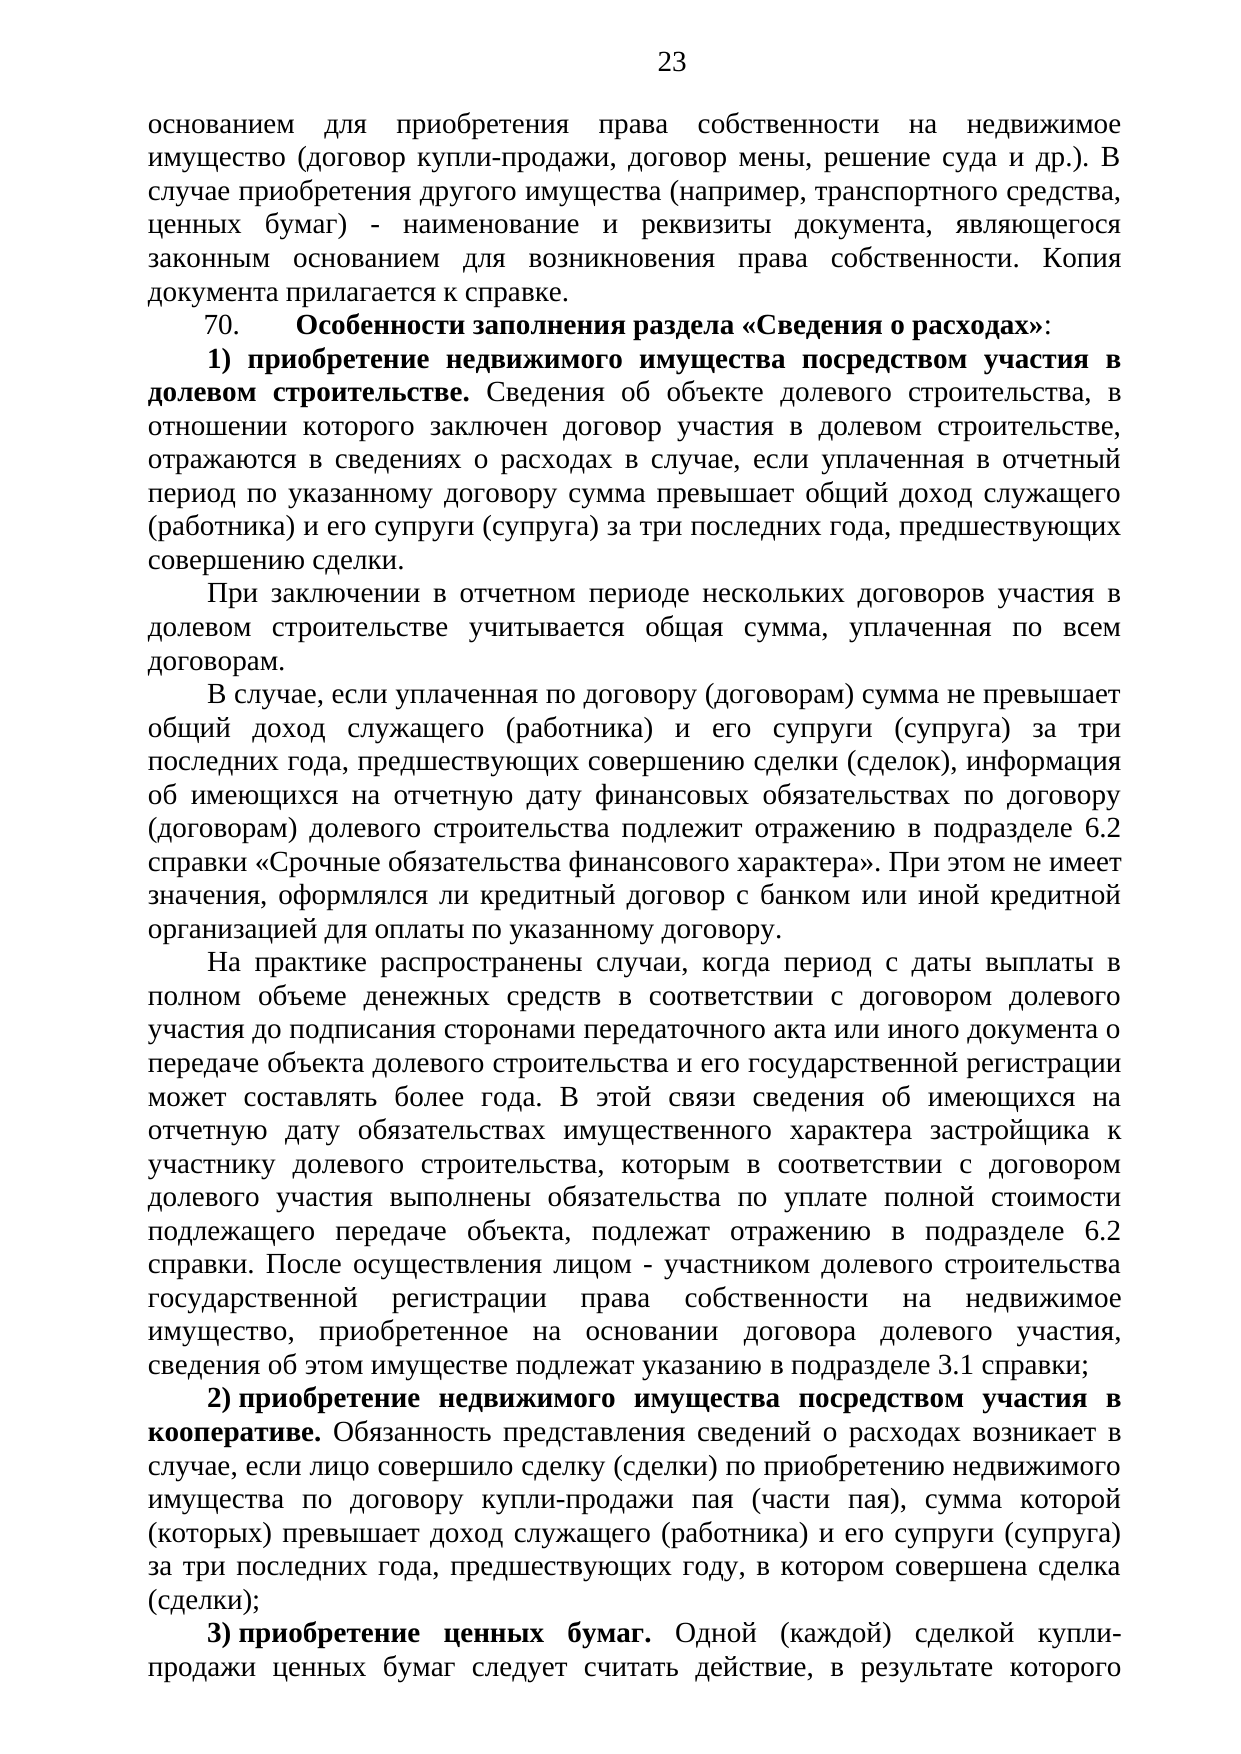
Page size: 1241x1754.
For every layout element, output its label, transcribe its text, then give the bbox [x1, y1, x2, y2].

text В случае, если уплаченная по договору (договорам) сумма не превышает общий доход служащего (работника) и его супруги (супруга) за три последних года, предшествующих совершению сделки (сделок), информация об имеющихся на отчетную дату финансовых обязательствах по договору (договорам) долевого строительства подлежит отражению в подразделе 6.2 справки «Срочные обязательства финансового характера». При этом не имеет значения, оформлялся ли кредитный договор с банком или иной кредитной организацией для оплаты по указанному договору. [148, 676, 1122, 944]
text 2) приобретение недвижимого имущества посредством участия в кооперативе. Обязанность представления сведений о расходах возникает в случае, если лицо совершило сделку (сделки) по приобретению недвижимого имущества по договору купли-продажи пая (части пая), сумма которой (которых) превышает доход служащего (работника) и его супруги (супруга) за три последних года, предшествующих году, в котором совершена сделка (сделки); [148, 1381, 1122, 1615]
text На практике распространены случаи, когда период с даты выплаты в полном объеме денежных средств в соответствии с договором долевого участия до подписания сторонами передаточного акта или иного документа о передаче объекта долевого строительства и его государственной регистрации может составлять более года. В этой связи сведения об имеющихся на отчетную дату обязательствах имущественного характера застройщика к участнику долевого строительства, которым в соответствии с договором долевого участия выполнены обязательства по уплате полной стоимости подлежащего передаче объекта, подлежат отражению в подразделе 6.2 справки. После осуществления лицом - участником долевого строительства государственной регистрации права собственности на недвижимое имущество, приобретенное на основании договора долевого участия, сведения об этом имуществе подлежат указанию в подразделе 3.1 справки; [148, 944, 1122, 1381]
list Особенности заполнения раздела «Сведения о расходах»: [148, 307, 1122, 341]
text При заключении в отчетном периоде нескольких договоров участия в долевом строительстве учитывается общая сумма, уплаченная по всем договорам. [148, 576, 1122, 676]
text 1) приобретение недвижимого имущества посредством участия в долевом строительстве. Сведения об объекте долевого строительства, в отношении которого заключен договор участия в долевом строительстве, отражаются в сведениях о расходах в случае, если уплаченная в отчетный период по указанному договору сумма превышает общий доход служащего (работника) и его супруги (супруга) за три последних года, предшествующих совершению сделки. [148, 341, 1122, 576]
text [148, 1615, 1122, 1682]
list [148, 106, 1122, 307]
